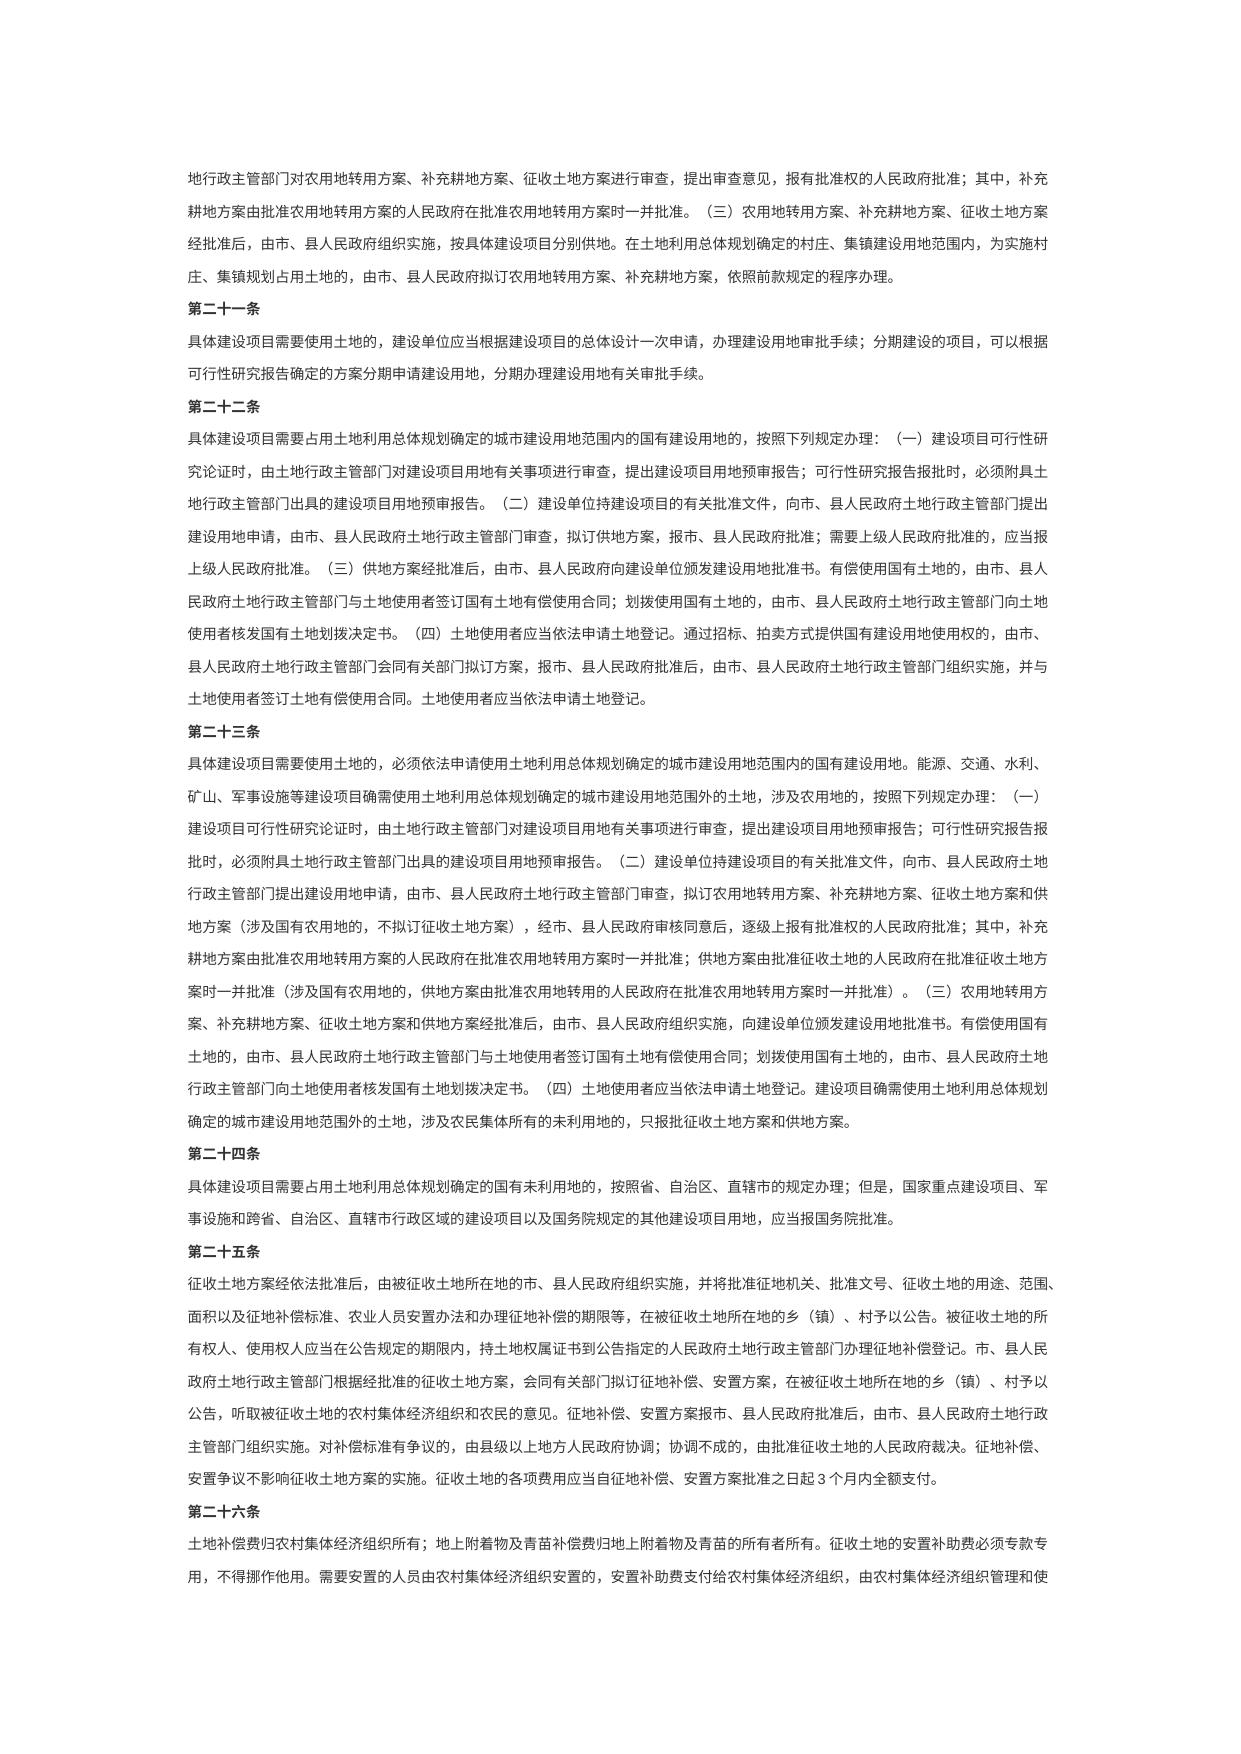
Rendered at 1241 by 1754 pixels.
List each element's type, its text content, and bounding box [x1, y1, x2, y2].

text 第二十一条 [187, 292, 1053, 324]
text 具体建设项目需要占用土地利用总体规划确定的城市建设用地范围内的国有建设用地的，按照下列规定办理：（一）建设项目可行性研究论证时，由土地行政主管部门对建设项目用地有关事项进行审查，提出建设项目用地预审报告；可行性研究报告报批时，必须附具土地行政主管部门出具的建设项目用地预审报告。（二）建设单位持建设项目的有关批准文件，向市、县人民政府土地行政主管部门提出建设用地申请，由市、县人民政府土地行政主管部门审查，拟订供地方案，报市、县人民政府批准；需要上级人民政府批准的，应当报上级人民政府批准。（三）供地方案经批准后，由市、县人民政府向建设单位颁发建设用地批准书。有偿使用国有土地的，由市、县人民政府土地行政主管部门与土地使用者签订国有土地有偿使用合同；划拨使用国有土地的，由市、县人民政府土地行政主管部门向土地使用者核发国有土地划拨决定书。（四）土地使用者应当依法申请土地登记。通过招标、拍卖方式提供国有建设用地使用权的，由市、县人民政府土地行政主管部门会同有关部门拟订方案，报市、县人民政府批准后，由市、县人民政府土地行政主管部门组织实施，并与土地使用者签订土地有偿使用合同。土地使用者应当依法申请土地登记。 [187, 422, 1053, 714]
text 第二十二条 [187, 389, 1053, 422]
text 第二十四条 [187, 1137, 1053, 1169]
text 征收土地方案经依法批准后，由被征收土地所在地的市、县人民政府组织实施，并将批准征地机关、批准文号、征收土地的用途、范围、面积以及征地补偿标准、农业人员安置办法和办理征地补偿的期限等，在被征收土地所在地的乡（镇）、村予以公告。被征收土地的所有权人、使用权人应当在公告规定的期限内，持土地权属证书到公告指定的人民政府土地行政主管部门办理征地补偿登记。市、县人民政府土地行政主管部门根据经批准的征收土地方案，会同有关部门拟订征地补偿、安置方案，在被征收土地所在地的乡（镇）、村予以公告，听取被征收土地的农村集体经济组织和农民的意见。征地补偿、安置方案报市、县人民政府批准后，由市、县人民政府土地行政主管部门组织实施。对补偿标准有争议的，由县级以上地方人民政府协调；协调不成的，由批准征收土地的人民政府裁决。征地补偿、安置争议不影响征收土地方案的实施。征收土地的各项费用应当自征地补偿、安置方案批准之日起3个月内全额支付。 [187, 1267, 1053, 1494]
text 具体建设项目需要使用土地的，必须依法申请使用土地利用总体规划确定的城市建设用地范围内的国有建设用地。能源、交通、水利、矿山、军事设施等建设项目确需使用土地利用总体规划确定的城市建设用地范围外的土地，涉及农用地的，按照下列规定办理：（一）建设项目可行性研究论证时，由土地行政主管部门对建设项目用地有关事项进行审查，提出建设项目用地预审报告；可行性研究报告报批时，必须附具土地行政主管部门出具的建设项目用地预审报告。（二）建设单位持建设项目的有关批准文件，向市、县人民政府土地行政主管部门提出建设用地申请，由市、县人民政府土地行政主管部门审查，拟订农用地转用方案、补充耕地方案、征收土地方案和供地方案（涉及国有农用地的，不拟订征收土地方案），经市、县人民政府审核同意后，逐级上报有批准权的人民政府批准；其中，补充耕地方案由批准农用地转用方案的人民政府在批准农用地转用方案时一并批准；供地方案由批准征收土地的人民政府在批准征收土地方案时一并批准（涉及国有农用地的，供地方案由批准农用地转用的人民政府在批准农用地转用方案时一并批准）。（三）农用地转用方案、补充耕地方案、征收土地方案和供地方案经批准后，由市、县人民政府组织实施，向建设单位颁发建设用地批准书。有偿使用国有土地的，由市、县人民政府土地行政主管部门与土地使用者签订国有土地有偿使用合同；划拨使用国有土地的，由市、县人民政府土地行政主管部门向土地使用者核发国有土地划拨决定书。（四）土地使用者应当依法申请土地登记。建设项目确需使用土地利用总体规划确定的城市建设用地范围外的土地，涉及农民集体所有的未利用地的，只报批征收土地方案和供地方案。 [187, 747, 1053, 1137]
text 第二十五条 [187, 1234, 1053, 1267]
text 第二十三条 [187, 714, 1053, 747]
text 具体建设项目需要占用土地利用总体规划确定的国有未利用地的，按照省、自治区、直辖市的规定办理；但是，国家重点建设项目、军事设施和跨省、自治区、直辖市行政区域的建设项目以及国务院规定的其他建设项目用地，应当报国务院批准。 [187, 1169, 1053, 1234]
text 第二十六条 [187, 1494, 1053, 1527]
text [187, 162, 1053, 292]
text 具体建设项目需要使用土地的，建设单位应当根据建设项目的总体设计一次申请，办理建设用地审批手续；分期建设的项目，可以根据可行性研究报告确定的方案分期申请建设用地，分期办理建设用地有关审批手续。 [187, 324, 1053, 389]
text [187, 1527, 1053, 1592]
